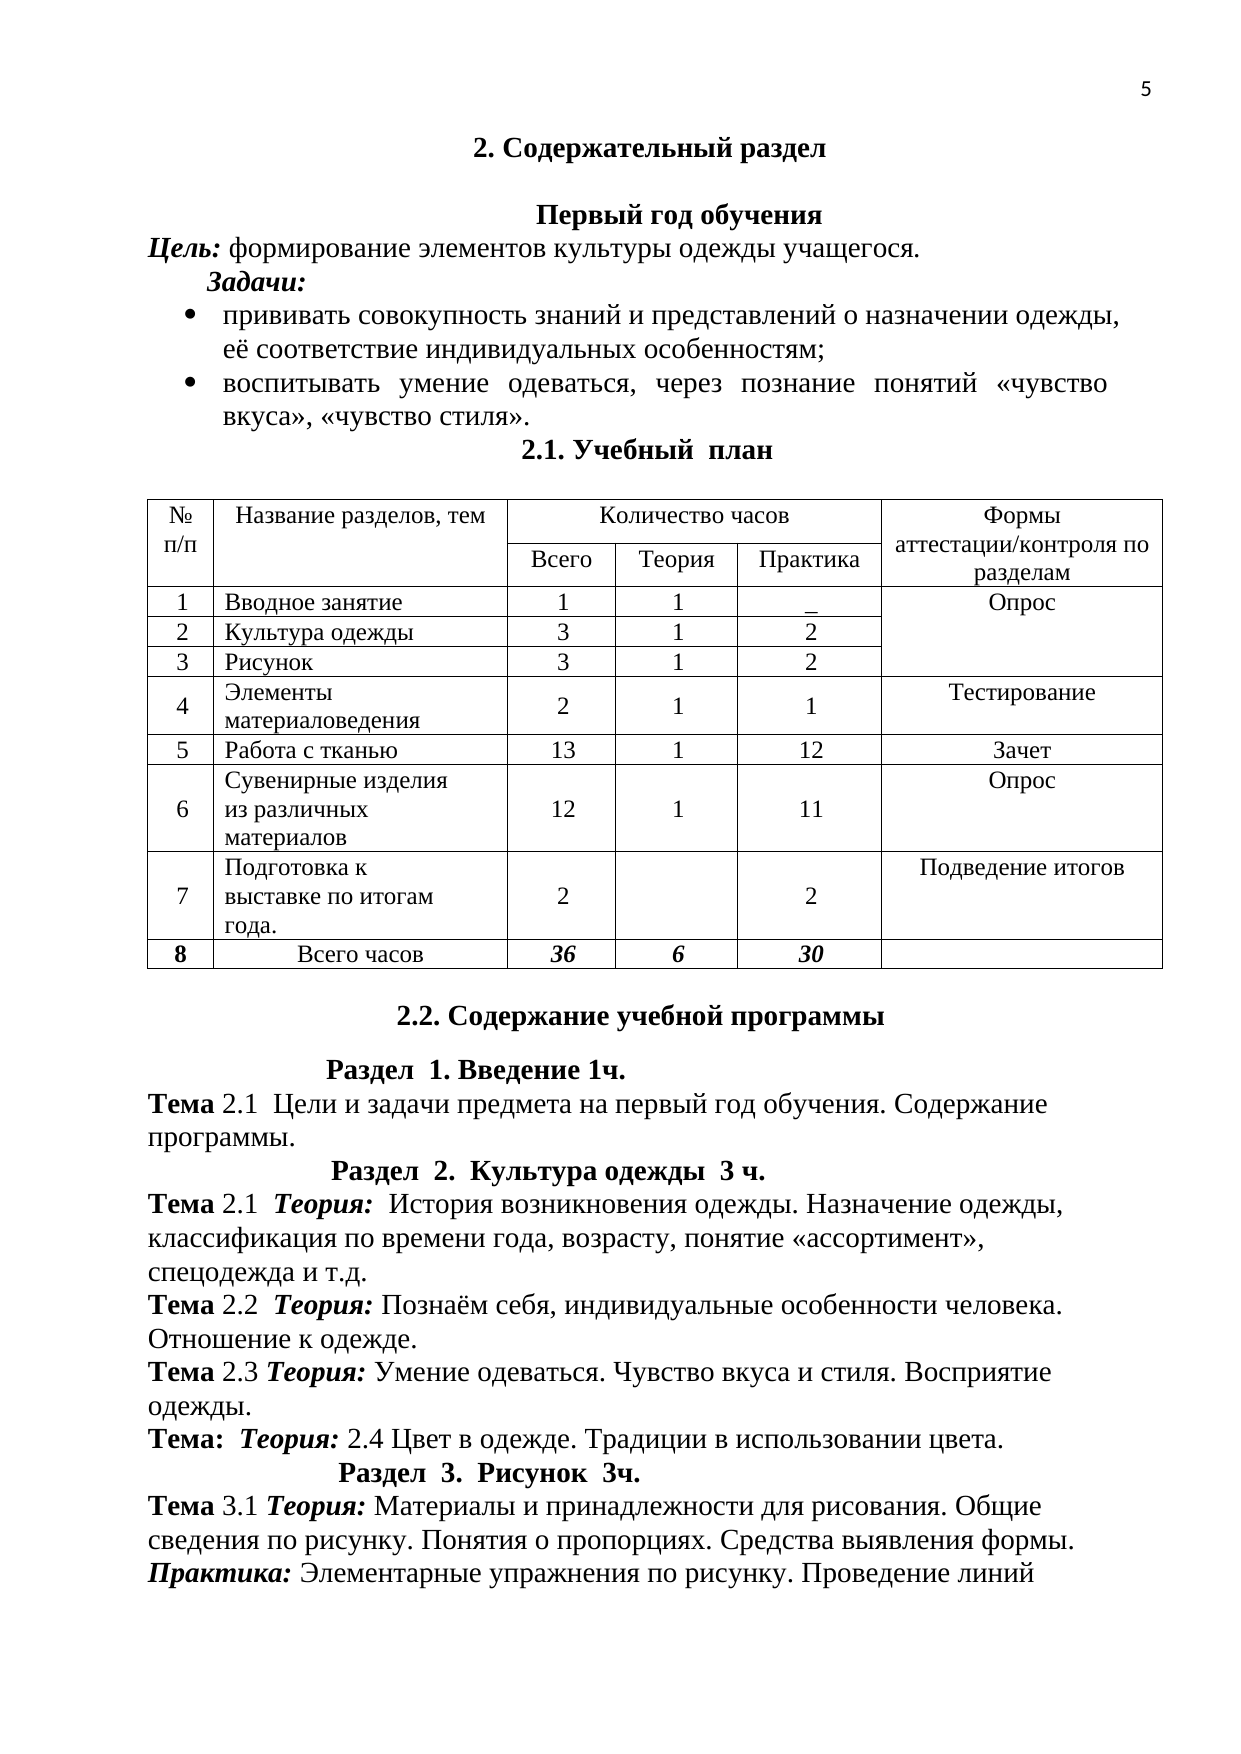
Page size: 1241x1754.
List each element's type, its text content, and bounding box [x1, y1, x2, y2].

table_cell 2 [738, 617, 881, 646]
table_cell 4 [148, 677, 213, 734]
table_cell Опрос [882, 765, 1162, 851]
table_cell Зачет [882, 735, 1162, 764]
table_header Название разделов, тем [214, 500, 507, 586]
table_cell 11 [738, 765, 881, 851]
table_cell 1 [738, 677, 881, 734]
table_cell Опрос [882, 587, 1162, 676]
text Первый год обучения [148, 197, 1152, 230]
table_cell 12 [508, 765, 615, 851]
table_cell 8 [148, 940, 213, 968]
table_cell 1 [616, 735, 737, 764]
table_cell Сувенирные изделия из различных материалов [214, 765, 507, 851]
table_cell Подготовка к выставке по итогам года. [214, 852, 507, 938]
list Раздел 1. Введение 1ч. [260, 1052, 1152, 1086]
table_cell 1 [616, 765, 737, 851]
table_cell Тестирование [882, 677, 1162, 734]
table_cell 1 [616, 647, 737, 676]
table_cell 3 [508, 617, 615, 646]
text Цель: формирование элементов культуры одежды учащегося. [148, 230, 1108, 264]
text Раздел 2. Культура одежды 3 ч. [221, 1153, 1108, 1187]
table_cell _ [738, 587, 881, 616]
list прививать совокупность знаний и представлений о назначении одежды, её соответствие индивидуальных особенностям; [185, 297, 1152, 365]
table_cell 30 [738, 940, 881, 968]
table_cell Всего часов [214, 940, 507, 968]
text Тема 2.2 Теория: Познаём себя, индивидуальные особенности человека. Отношение к одежде. [148, 1287, 1108, 1354]
table_cell Практика [738, 544, 881, 586]
text Тема 2.3 Теория: Умение одеваться. Чувство вкуса и стиля. Восприятие одежды. [148, 1354, 1108, 1421]
list воспитывать умение одеваться, через познание понятий «чувство вкуса», «чувство стиля». [185, 365, 1108, 432]
table_cell Вводное занятие [214, 587, 507, 616]
table_cell Культура одежды [214, 617, 507, 646]
text Тема 2.1 Цели и задачи предмета на первый год обучения. Содержание программы. [148, 1086, 1108, 1153]
table_cell 6 [148, 765, 213, 851]
table_header Количество часов [508, 500, 881, 543]
table_cell Элементы материаловедения [214, 677, 507, 734]
text Задачи: [148, 264, 1108, 297]
table_cell 2 [148, 617, 213, 646]
table_cell Рисунок [214, 647, 507, 676]
table_cell 7 [148, 852, 213, 938]
text 2. Содержательный раздел [148, 130, 1152, 163]
table_cell 12 [738, 735, 881, 764]
table_cell 2 [738, 852, 881, 938]
table_cell Подведение итогов [882, 852, 1162, 938]
table_cell 3 [508, 647, 615, 676]
table_cell 1 [616, 677, 737, 734]
table_cell Всего [508, 544, 615, 586]
table_cell Работа с тканью [214, 735, 507, 764]
table_cell 2 [738, 647, 881, 676]
text Тема: Теория: 2.4 Цвет в одежде. Традиции в использовании цвета. [148, 1421, 1108, 1455]
table_cell 1 [148, 587, 213, 616]
table_cell 6 [616, 940, 737, 968]
table_cell 1 [616, 587, 737, 616]
table_cell 36 [508, 940, 615, 968]
table_cell 5 [148, 735, 213, 764]
table_cell [616, 852, 737, 938]
text Тема 3.1 Теория: Материалы и принадлежности для рисования. Общие сведения по рисунку. Понятия о пропорциях. Средства выявления формы. [148, 1488, 1108, 1556]
text Практика: Элементарные упражнения по рисунку. Проведение линий [148, 1556, 1108, 1589]
table_cell 13 [508, 735, 615, 764]
text Тема 2.1 Теория: История возникновения одежды. Назначение одежды, классификация по времени года, возрасту, понятие «ассортимент», спецодежда и т.д. [148, 1187, 1108, 1287]
table_cell Теория [616, 544, 737, 586]
text 2.1. Учебный план [185, 432, 1108, 465]
table_header № п/п [148, 500, 213, 586]
table_cell [882, 940, 1162, 968]
text Раздел 3. Рисунок 3ч. [221, 1455, 1108, 1488]
table_cell 2 [508, 852, 615, 938]
table_cell 2 [508, 677, 615, 734]
table_header Формы аттестации/контроля по разделам [882, 500, 1162, 586]
text 2.2. Содержание учебной программы [148, 998, 1152, 1032]
table_cell 1 [508, 587, 615, 616]
table_cell 3 [148, 647, 213, 676]
table_cell 1 [616, 617, 737, 646]
